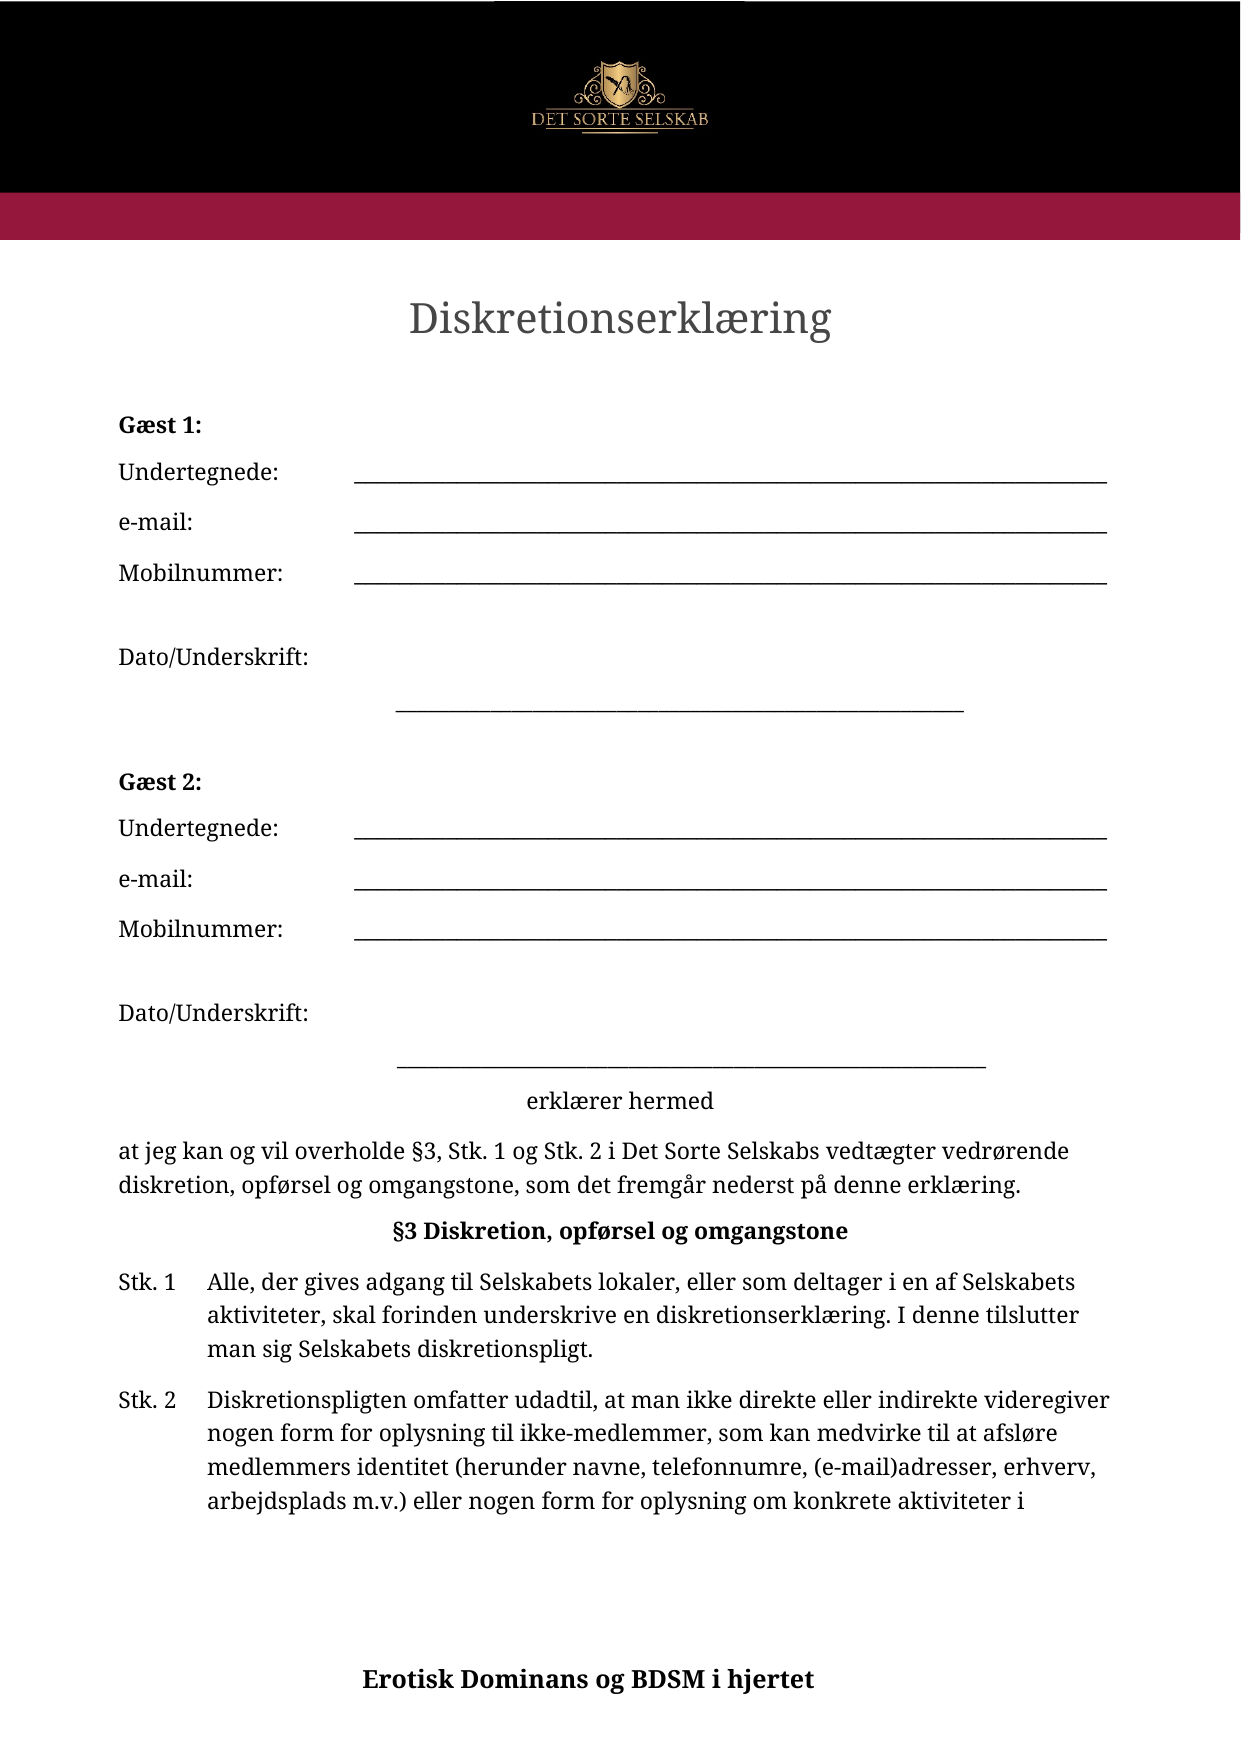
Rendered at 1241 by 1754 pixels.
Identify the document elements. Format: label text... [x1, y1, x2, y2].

text ________________________________________________________ [118, 1041, 1122, 1072]
text e-mail: [118, 506, 1122, 537]
text erklærer hermed [118, 1085, 1122, 1116]
subtitle Diskretionserklæring [118, 289, 1122, 346]
text Mobilnummer: [118, 557, 1122, 588]
text Mobilnummer: [118, 913, 1122, 944]
text Dato/Underskrift: [118, 997, 1122, 1028]
text Dato/Underskrift: [118, 641, 1122, 672]
text Stk. 1 Alle, der gives adgang til Selskabets lokaler, eller som deltager i en af Selskabets aktiviteter, skal forinden underskrive en diskretionserklæring. I denne tilslutter man sig Selskabets diskretionspligt. [118, 1266, 1122, 1364]
text Undertegnede: [118, 812, 1122, 843]
picture [494, 1, 745, 192]
text e-mail: [118, 863, 1122, 894]
text Undertegnede: [118, 456, 1122, 487]
text at jeg kan og vil overholde §3, Stk. 1 og Stk. 2 i Det Sorte Selskabs vedtægter vedrørende diskretion, opførsel og omgangstone, som det fremgår nederst på denne erklæring. [118, 1135, 1122, 1200]
text Gæst 1: [118, 409, 1122, 441]
text ______________________________________________________ [118, 684, 1122, 716]
text Gæst 2: [118, 766, 1122, 797]
text §3 Diskretion, opførsel og omgangstone [118, 1215, 1122, 1246]
